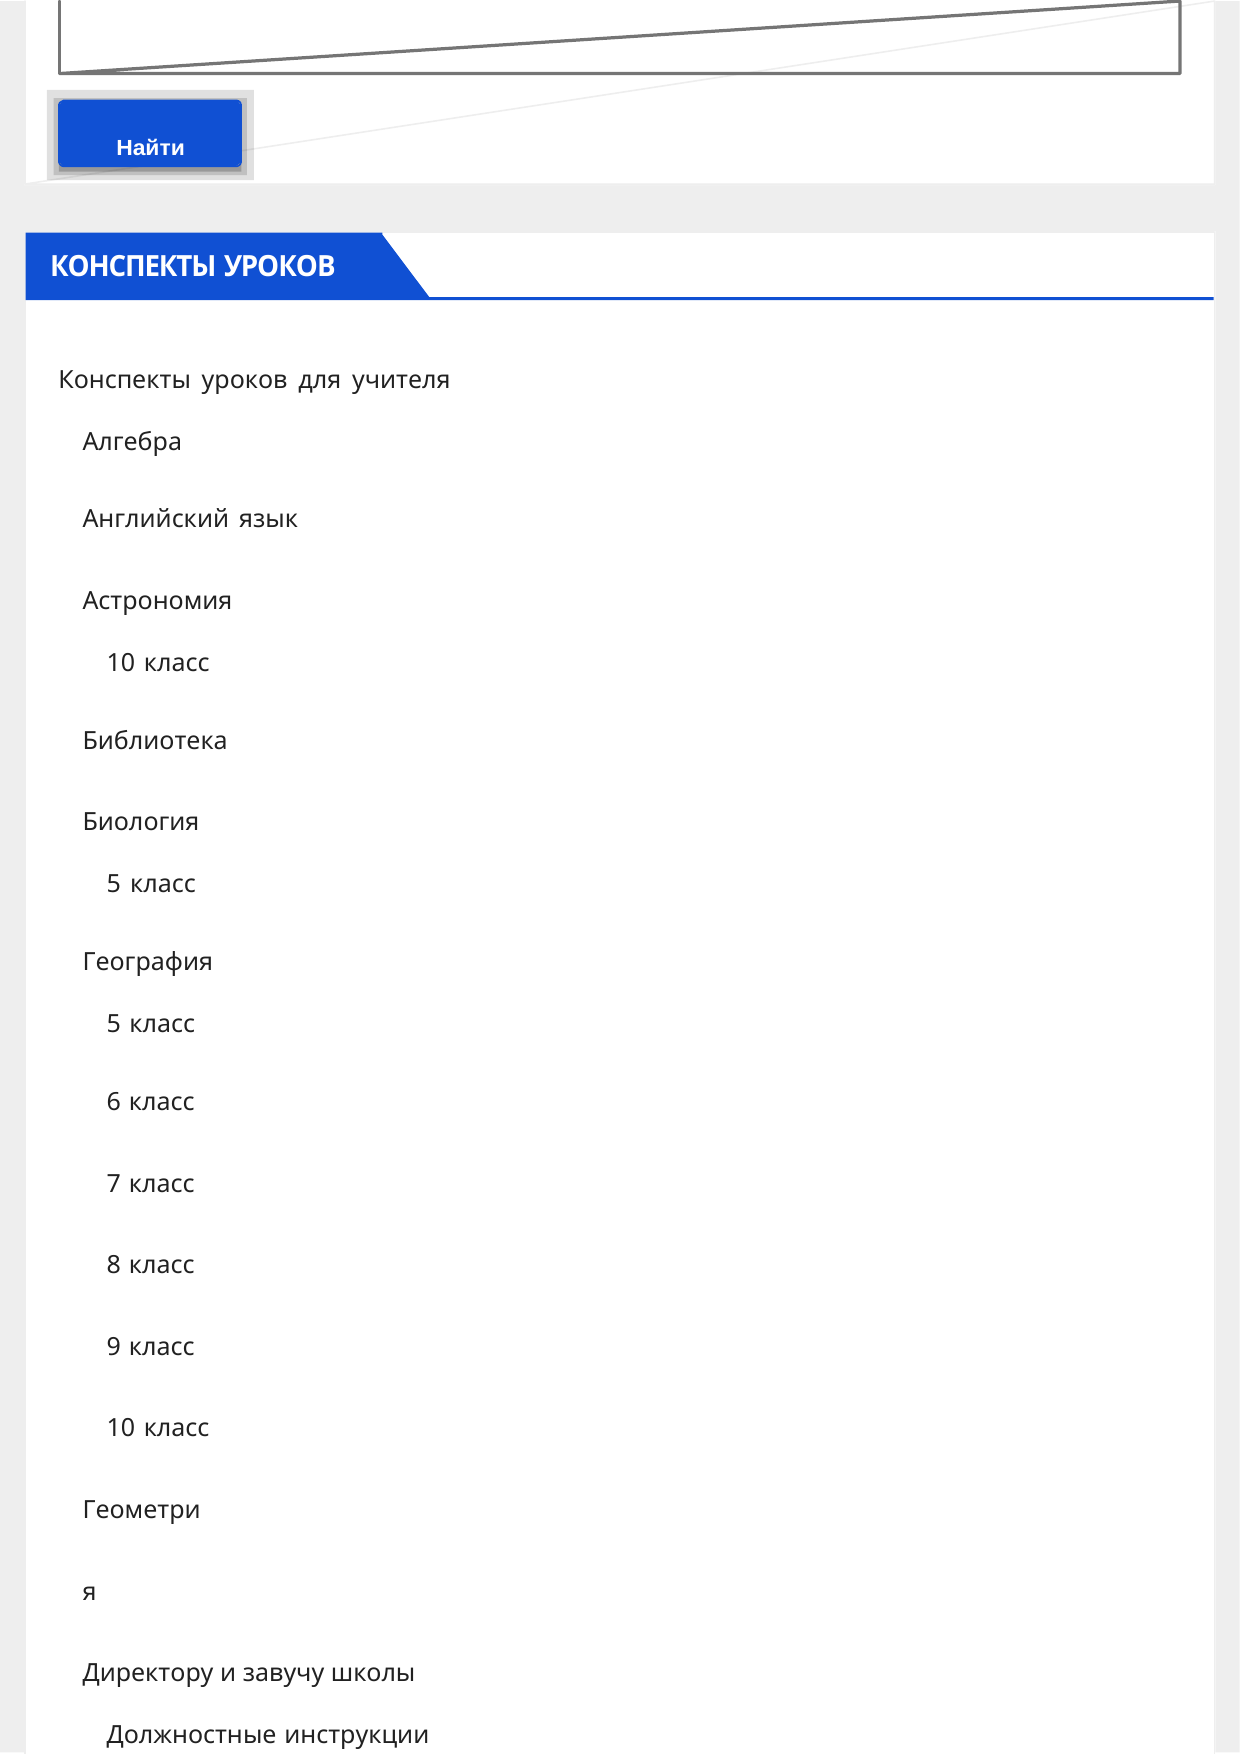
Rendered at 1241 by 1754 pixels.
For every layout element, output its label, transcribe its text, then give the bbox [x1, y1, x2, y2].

text Директору и завучу школы Должностные инструкции [82, 1655, 456, 1751]
text Библиотека [82, 722, 1240, 757]
subtitle КОНСПЕКТЫ УРОКОВ [50, 245, 1240, 285]
list класс [106, 1247, 1240, 1281]
list класс [106, 1084, 1240, 1118]
text Биология 5 класс [82, 804, 204, 900]
text Найти [116, 134, 1240, 160]
text Конспекты уроков для учителя Алгебра [58, 361, 456, 457]
text География 5 класс [82, 944, 222, 1040]
text Астрономия 10 класс [82, 583, 250, 679]
text Английский язык [82, 501, 1240, 535]
list класс [106, 1328, 1240, 1362]
list класс [106, 1165, 1240, 1199]
list класс Геометрия [82, 1410, 213, 1607]
